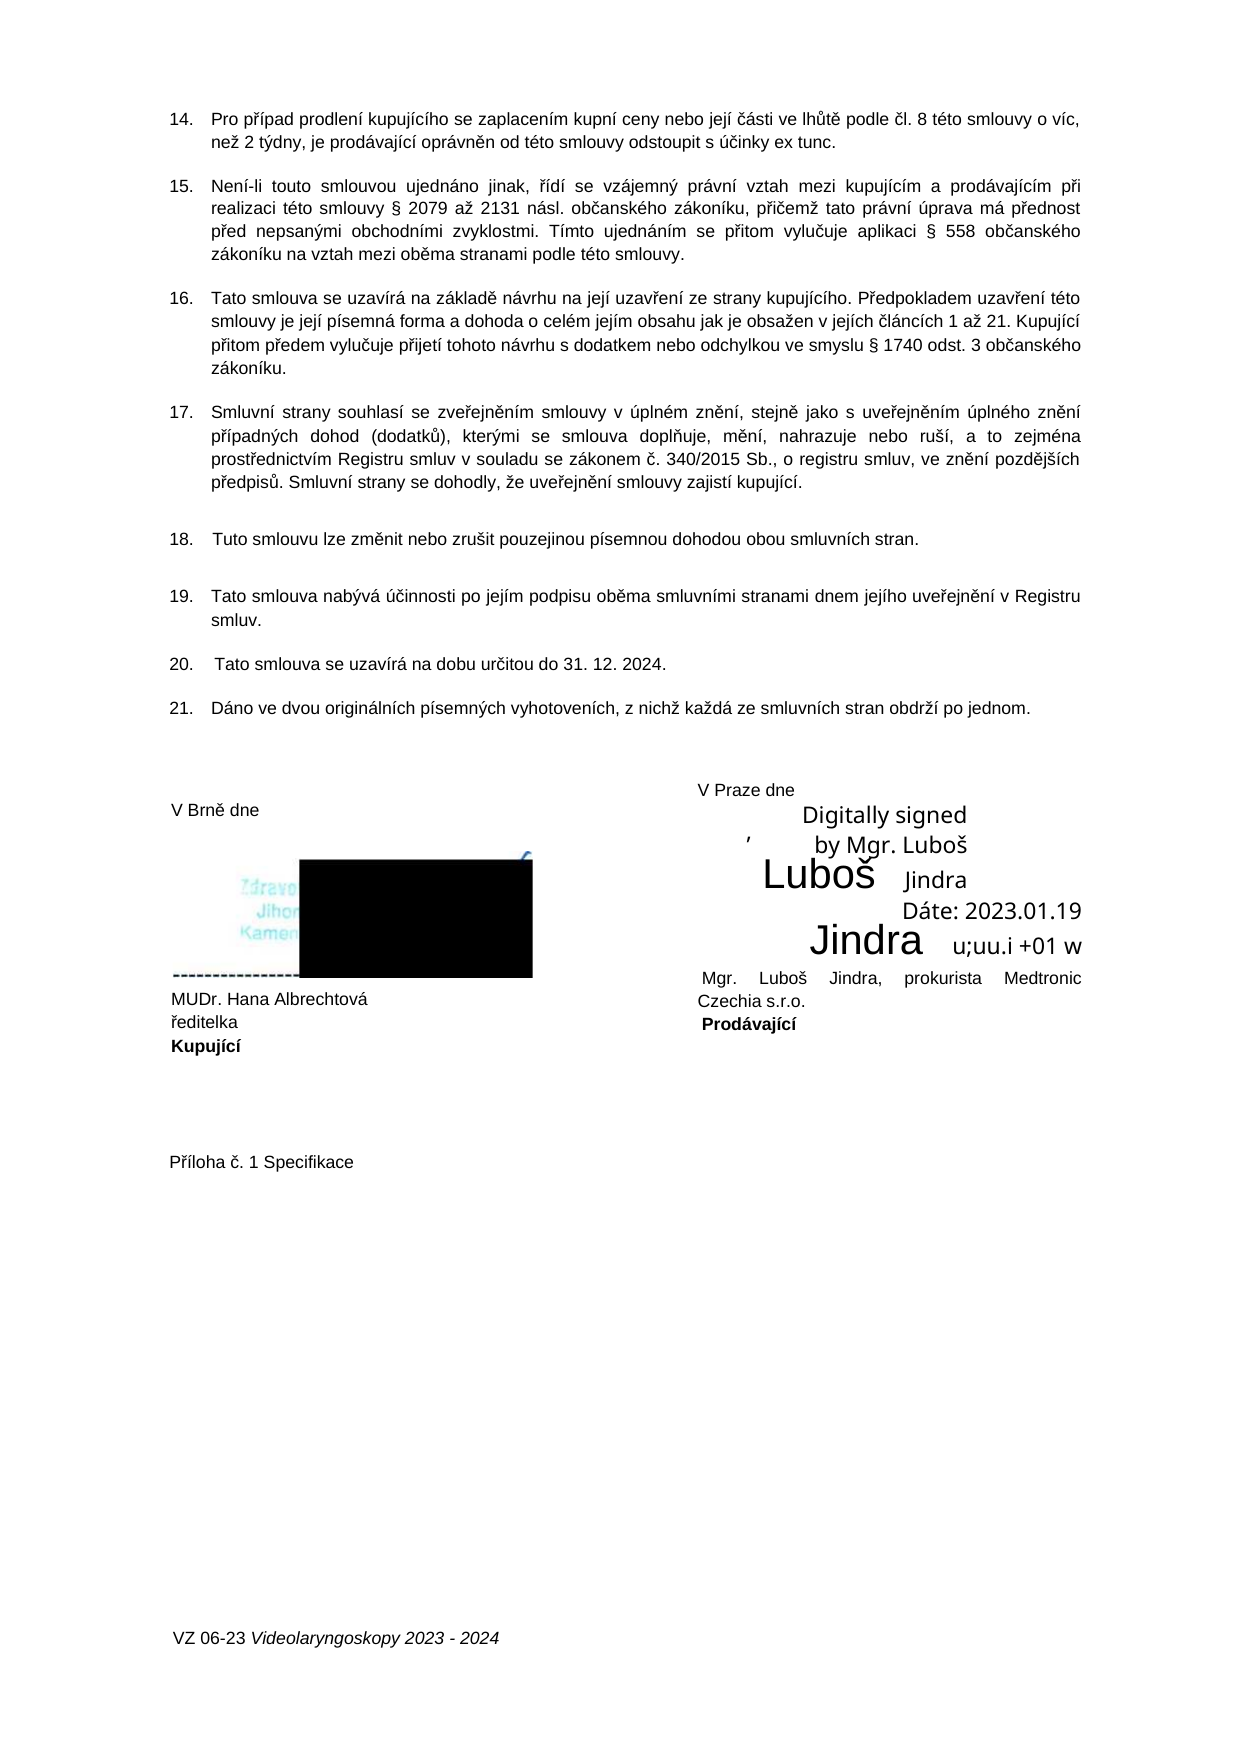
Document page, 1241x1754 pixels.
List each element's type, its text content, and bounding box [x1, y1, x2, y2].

list Tuto smlouvu lze změnit nebo zrušit pouzejinou písemnou dohodou obou smluvních stran. [169, 529, 1082, 549]
text Příloha č. 1 Specifikace [169, 1152, 1082, 1172]
list Tato smlouva nabývá účinnosti po jejím podpisu oběma smluvními stranami dnem jejího uveřejnění v Registru smluv. [169, 586, 1082, 630]
text Jindra u;uu.i +01 w [533, 926, 1082, 962]
text Prodávající [315, 1014, 1082, 1034]
list Dáno ve dvou originálních písemných vyhotoveních, z nichž každá ze smluvních stran obdrží po jednom. [169, 698, 1082, 718]
text Dáte: 2023.01.19 [533, 896, 1082, 926]
picture [172, 851, 533, 978]
list Není-li touto smlouvou ujednáno jinak, řídí se vzájemný právní vztah mezi kupujícím a prodávajícím při realizaci této smlouvy § 2079 až 2131 násl. občanského zákoníku, přičemž tato právní úprava má přednost před nepsanými obchodními zvyklostmi. Tímto ujednáním se přitom vylučuje aplikaci § 558 občanského zákoníku na vztah mezi oběma stranami podle této smlouvy. [169, 175, 1082, 264]
text Mgr. Luboš Jindra, prokurista Medtronic Czechia s.r.o. [315, 968, 1082, 1011]
text ’ by Mgr. Luboš [169, 829, 967, 860]
list Smluvní strany souhlasí se zveřejněním smlouvy v úplném znění, stejně jako s uveřejněním úplného znění případných dohod (dodatků), kterými se smlouva doplňuje, mění, nahrazuje nebo ruší, a to zejména prostřednictvím Registru smluv v souladu se zákonem č. 340/2015 Sb., o registru smluv, ve znění pozdějších předpisů. Smluvní strany se dohodly, že uveřejnění smlouvy zajistí kupující. [169, 402, 1082, 493]
text Luboš Jindra [533, 860, 967, 896]
list Tato smlouva se uzavírá na základě návrhu na její uzavření ze strany kupujícího. Předpokladem uzavření této smlouvy je její písemná forma a dohoda o celém jejím obsahu jak je obsažen v jejích článcích 1 až 21. Kupující přitom předem vylučuje přijetí tohoto návrhu s dodatkem nebo odchylkou ve smyslu § 1740 odst. 3 občanského zákoníku. [169, 287, 1082, 378]
list Tato smlouva se uzavírá na dobu určitou do 31. 12. 2024. [169, 653, 1082, 674]
text V Praze dne [315, 780, 1082, 800]
text Digitally signed [169, 800, 967, 829]
list Pro případ prodlení kupujícího se zaplacením kupní ceny nebo její části ve lhůtě podle čl. 8 této smlouvy o víc, než 2 týdny, je prodávající oprávněn od této smlouvy odstoupit s účinky ex tunc. [169, 108, 1082, 152]
